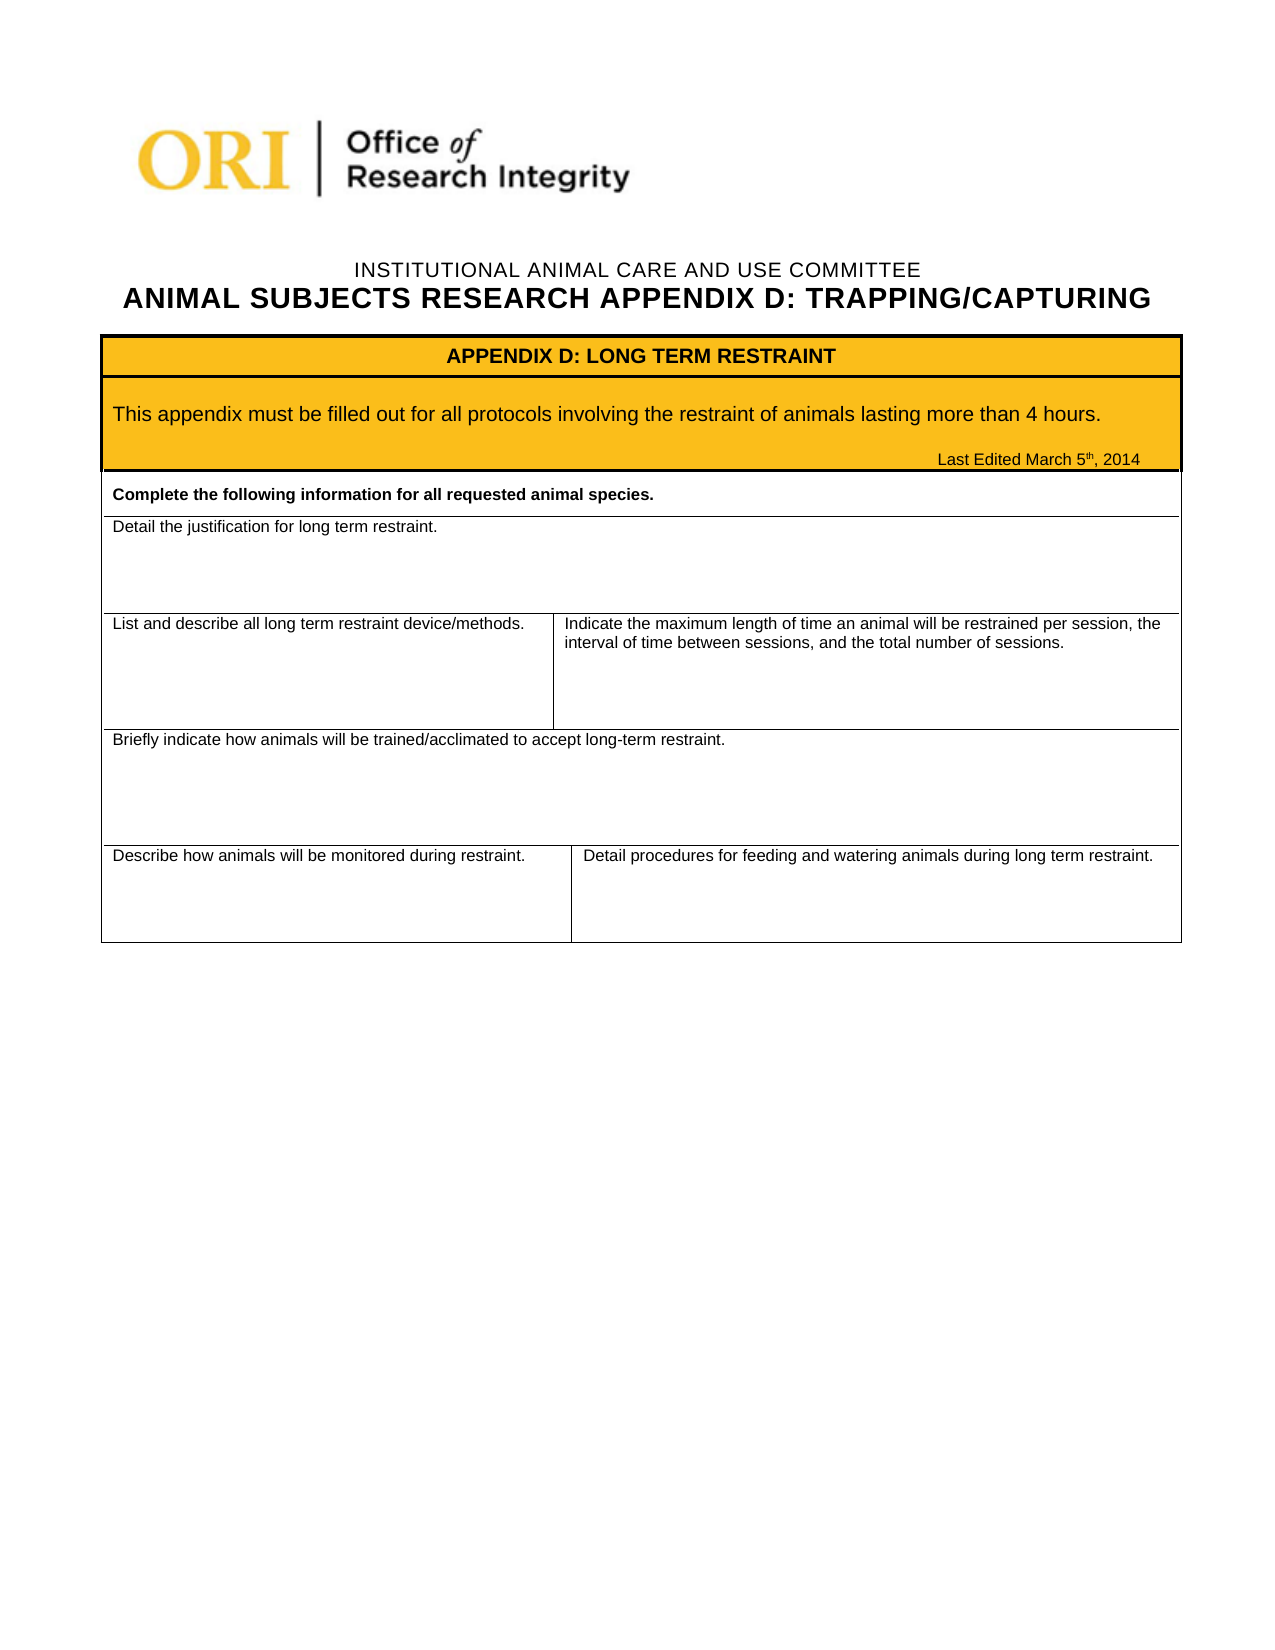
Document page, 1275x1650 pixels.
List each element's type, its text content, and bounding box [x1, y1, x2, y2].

table_cell Detail procedures for feeding and watering animals during long term restraint. [572, 845, 1181, 942]
table_cell Detail the justification for long term restraint. [102, 516, 1181, 613]
table_header APPENDIX D: LONG TERM RESTRAINT [103, 338, 1180, 375]
table_cell Complete the following information for all requested animal species. [102, 469, 1181, 516]
table_cell List and describe all long term restraint device/methods. [102, 613, 553, 729]
table_cell Briefly indicate how animals will be trained/acclimated to accept long-term restraint. [102, 729, 1181, 845]
subtitle Institutional Animal Care and USe Committee [112, 258, 1162, 282]
table_cell Indicate the maximum length of time an animal will be restrained per session, the interval of time between sessions, and the total number of sessions. [554, 613, 1181, 729]
subtitle Animal Subjects Research Appendix D: Trapping/Capturing [112, 282, 1162, 315]
picture [112, 91, 655, 234]
table_cell This appendix must be filled out for all protocols involving the restraint of animals lasting more than 4 hours. Last Edited March 5th, 2014 [103, 378, 1180, 469]
table_cell Describe how animals will be monitored during restraint. [102, 845, 571, 942]
